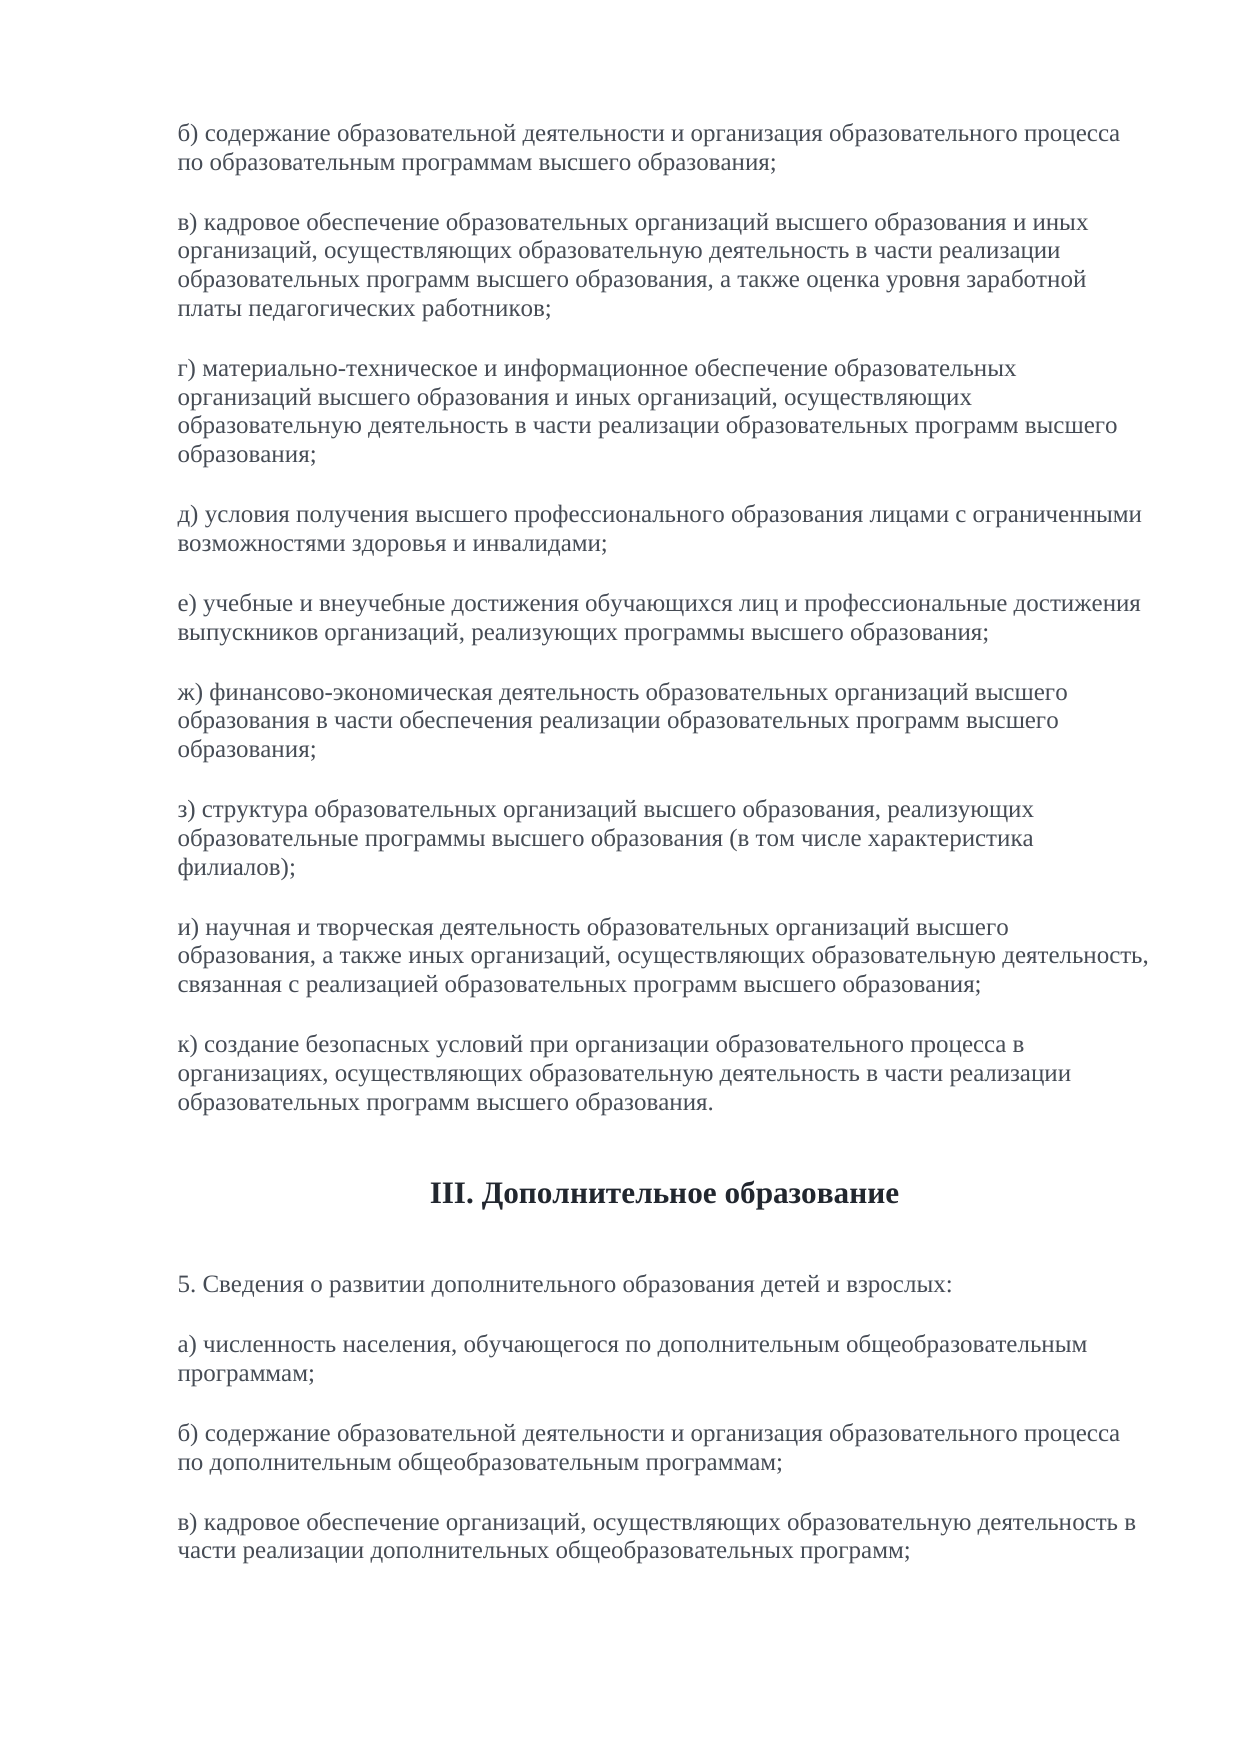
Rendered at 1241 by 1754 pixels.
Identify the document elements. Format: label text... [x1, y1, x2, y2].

text в) кадровое обеспечение организаций, осуществляющих образовательную деятельность в части реализации дополнительных общеобразовательных программ; [177, 1507, 1152, 1564]
text б) содержание образовательной деятельности и организация образовательного процесса по образовательным программам высшего образования; [177, 118, 1152, 176]
text III. Дополнительное образование [177, 1174, 1152, 1210]
text и) научная и творческая деятельность образовательных организаций высшего образования, а также иных организаций, осуществляющих образовательную деятельность, связанная с реализацией образовательных программ высшего образования; [177, 912, 1152, 998]
text б) содержание образовательной деятельности и организация образовательного процесса по дополнительным общеобразовательным программам; [177, 1418, 1152, 1476]
text е) учебные и внеучебные достижения обучающихся лиц и профессиональные достижения выпускников организаций, реализующих программы высшего образования; [177, 588, 1152, 646]
text г) материально-техническое и информационное обеспечение образовательных организаций высшего образования и иных организаций, осуществляющих образовательную деятельность в части реализации образовательных программ высшего образования; [177, 353, 1152, 468]
text 5. Сведения о развитии дополнительного образования детей и взрослых: [177, 1269, 1152, 1298]
text ж) финансово-экономическая деятельность образовательных организаций высшего образования в части обеспечения реализации образовательных программ высшего образования; [177, 677, 1152, 763]
text а) численность населения, обучающегося по дополнительным общеобразовательным программам; [177, 1329, 1152, 1387]
text д) условия получения высшего профессионального образования лицами с ограниченными возможностями здоровья и инвалидами; [177, 499, 1152, 557]
text в) кадровое обеспечение образовательных организаций высшего образования и иных организаций, осуществляющих образовательную деятельность в части реализации образовательных программ высшего образования, а также оценка уровня заработной платы педагогических работников; [177, 207, 1152, 322]
text з) структура образовательных организаций высшего образования, реализующих образовательные программы высшего образования (в том числе характеристика филиалов); [177, 794, 1152, 881]
text к) создание безопасных условий при организации образовательного процесса в организациях, осуществляющих образовательную деятельность в части реализации образовательных программ высшего образования. [177, 1029, 1152, 1116]
